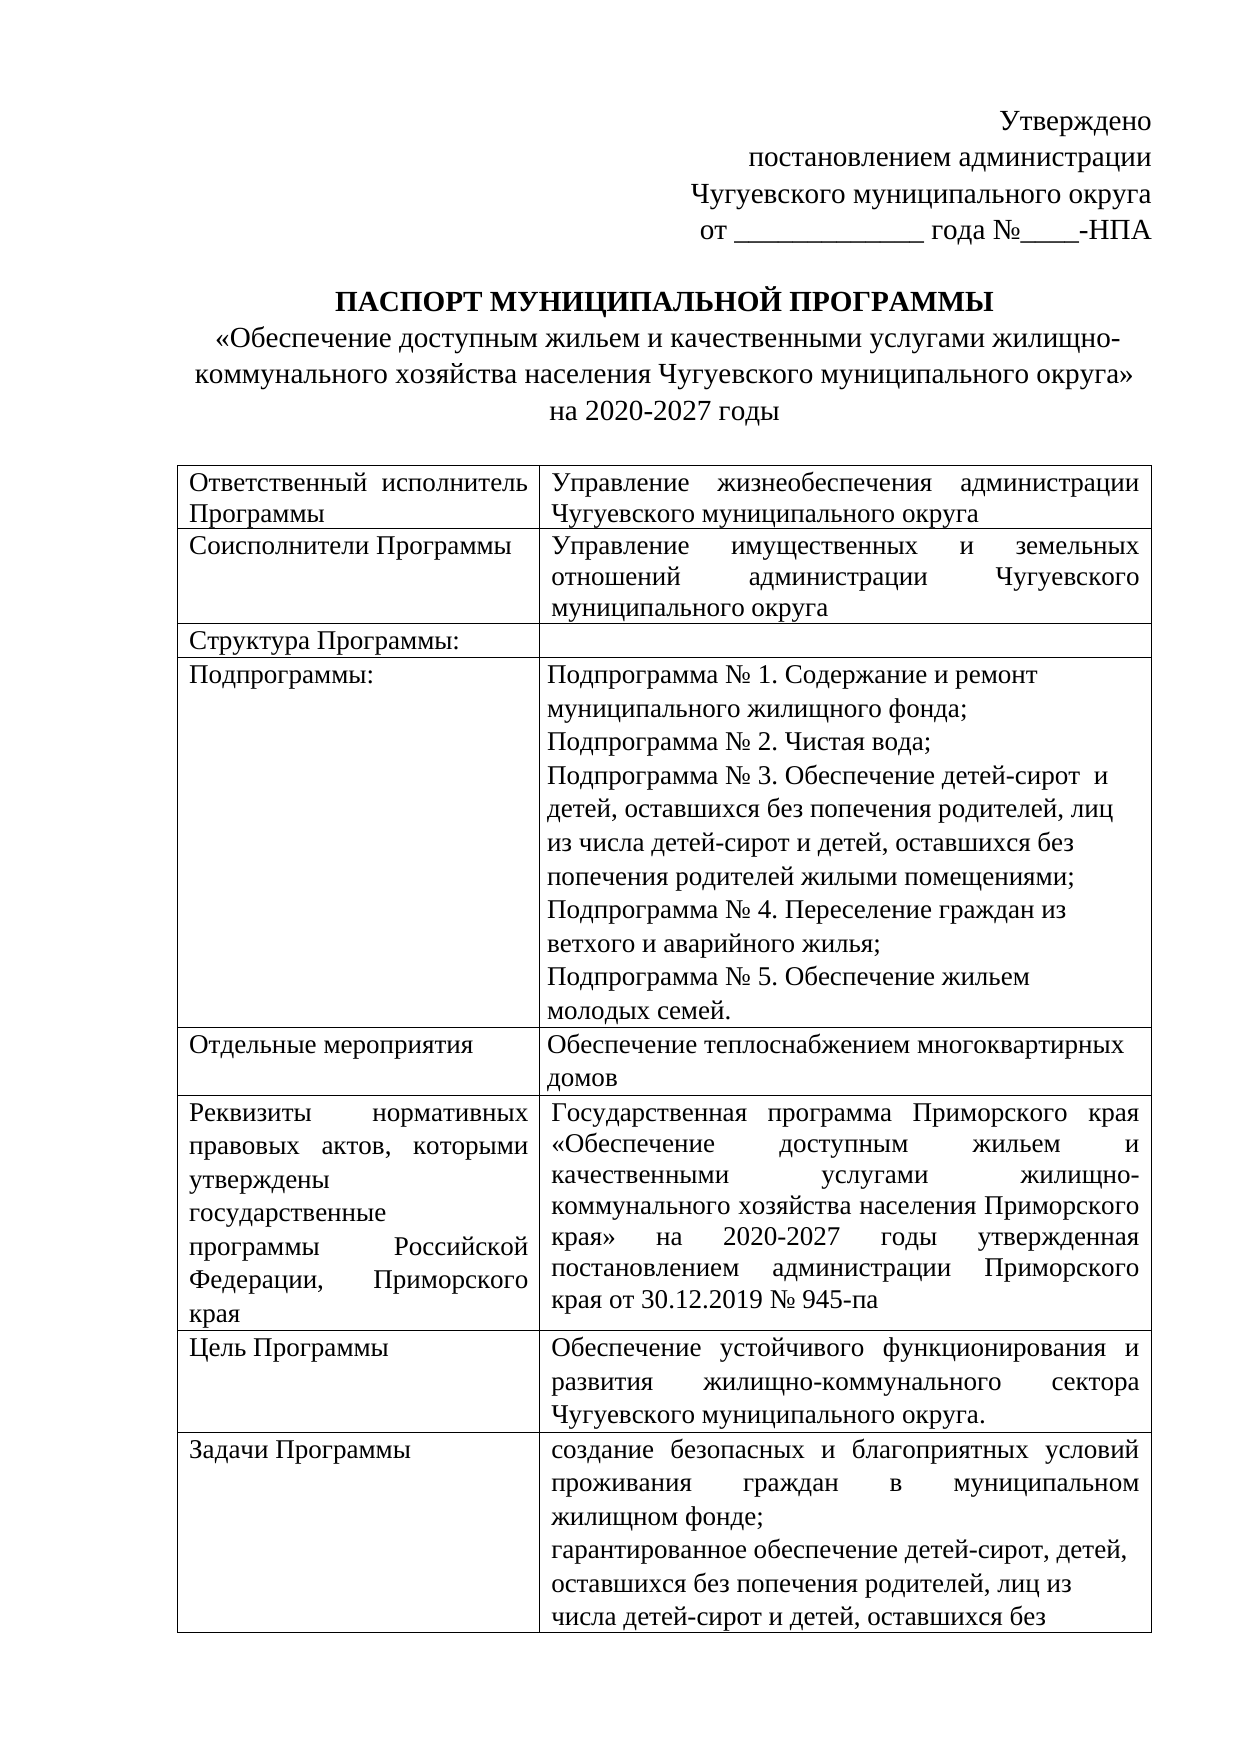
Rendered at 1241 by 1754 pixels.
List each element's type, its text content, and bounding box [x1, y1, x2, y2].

table_cell Государственная программа Приморского края «Обеспечение доступным жильем и качественными услугами жилищно-коммунального хозяйства населения Приморского края» на 2020-2027 годы утвержденная постановлением администрации Приморского края от 30.12.2019 № 945-па [540, 1096, 1151, 1330]
text от _____________ года №____-НПА [177, 212, 1152, 245]
text ПАСПОРТ МУНИЦИПАЛЬНОЙ ПРОГРАММЫ [177, 284, 1152, 318]
table_cell Подпрограммы: [178, 658, 539, 1027]
table_cell [540, 624, 1151, 657]
text Утверждено [177, 103, 1152, 137]
table_cell Соисполнители Программы [178, 529, 539, 623]
table_cell Структура Программы: [178, 624, 539, 657]
table_cell Управление имущественных и земельных отношений администрации Чугуевского муниципального округа [540, 529, 1151, 623]
table_cell Обеспечение теплоснабжением многоквартирных домов [540, 1028, 1151, 1095]
table_cell Отдельные мероприятия [178, 1028, 539, 1095]
text Чугуевского муниципального округа [177, 176, 1152, 209]
table_cell Задачи Программы [178, 1433, 539, 1632]
table_cell Цель Программы [178, 1331, 539, 1432]
table_cell Обеспечение устойчивого функционирования и развития жилищно-коммунального сектора Чугуевского муниципального округа. [540, 1331, 1151, 1432]
table_header Управление жизнеобеспечения администрации Чугуевского муниципального округа [540, 466, 1151, 528]
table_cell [540, 1433, 1151, 1632]
table_cell Подпрограмма № 1. Содержание и ремонт муниципального жилищного фонда; Подпрограмма № 2. Чистая вода; Подпрограмма № 3. Обеспечение детей-сирот и детей, оставшихся без попечения родителей, лиц из числа детей-сирот и детей, оставшихся без попечения родителей жилыми помещениями; Подпрограмма № 4. Переселение граждан из ветхого и аварийного жилья; Подпрограмма № 5. Обеспечение жильем молодых семей. [540, 658, 1151, 1027]
text «Обеспечение доступным жильем и качественными услугами жилищно-коммунального хозяйства населения Чугуевского муниципального округа» на 2020-2027 годы [177, 320, 1152, 426]
table_cell Реквизиты нормативных правовых актов, которыми утверждены государственные программы Российской Федерации, Приморского края [178, 1096, 539, 1330]
text постановлением администрации [177, 139, 1152, 173]
table_header Ответственный исполнитель Программы [178, 466, 539, 528]
